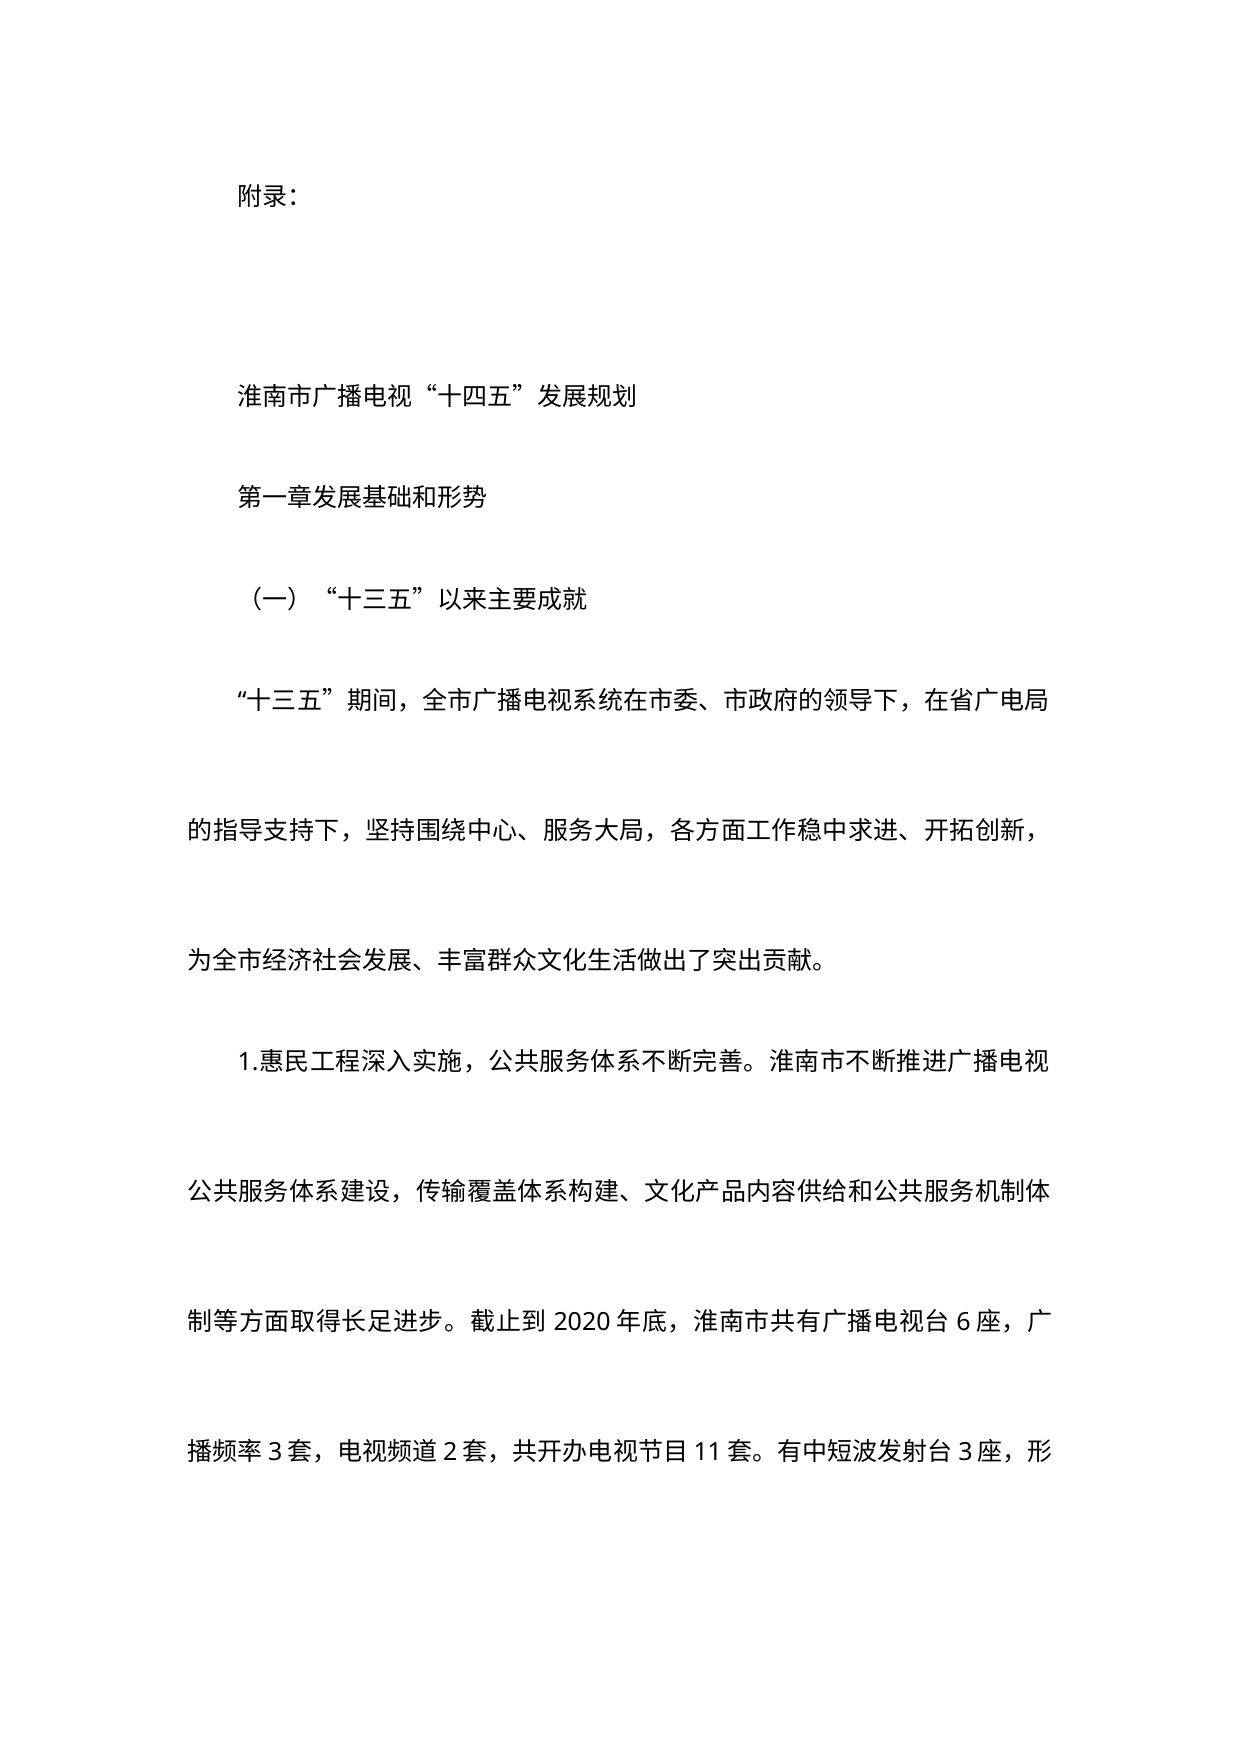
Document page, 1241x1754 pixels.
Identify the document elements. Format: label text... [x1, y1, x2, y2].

text 第一章发展基础和形势 [187, 463, 1053, 528]
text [187, 1027, 1053, 1482]
text 附录： [187, 162, 1053, 227]
text 淮南市广播电视“十四五”发展规划 [187, 362, 1053, 427]
text （一）“十三五”以来主要成就 [187, 565, 1053, 630]
text “十三五”期间，全市广播电视系统在市委、市政府的领导下，在省广电局的指导支持下，坚持围绕中心、服务大局，各方面工作稳中求进、开拓创新，为全市经济社会发展、丰富群众文化生活做出了突出贡献。 [187, 666, 1053, 991]
